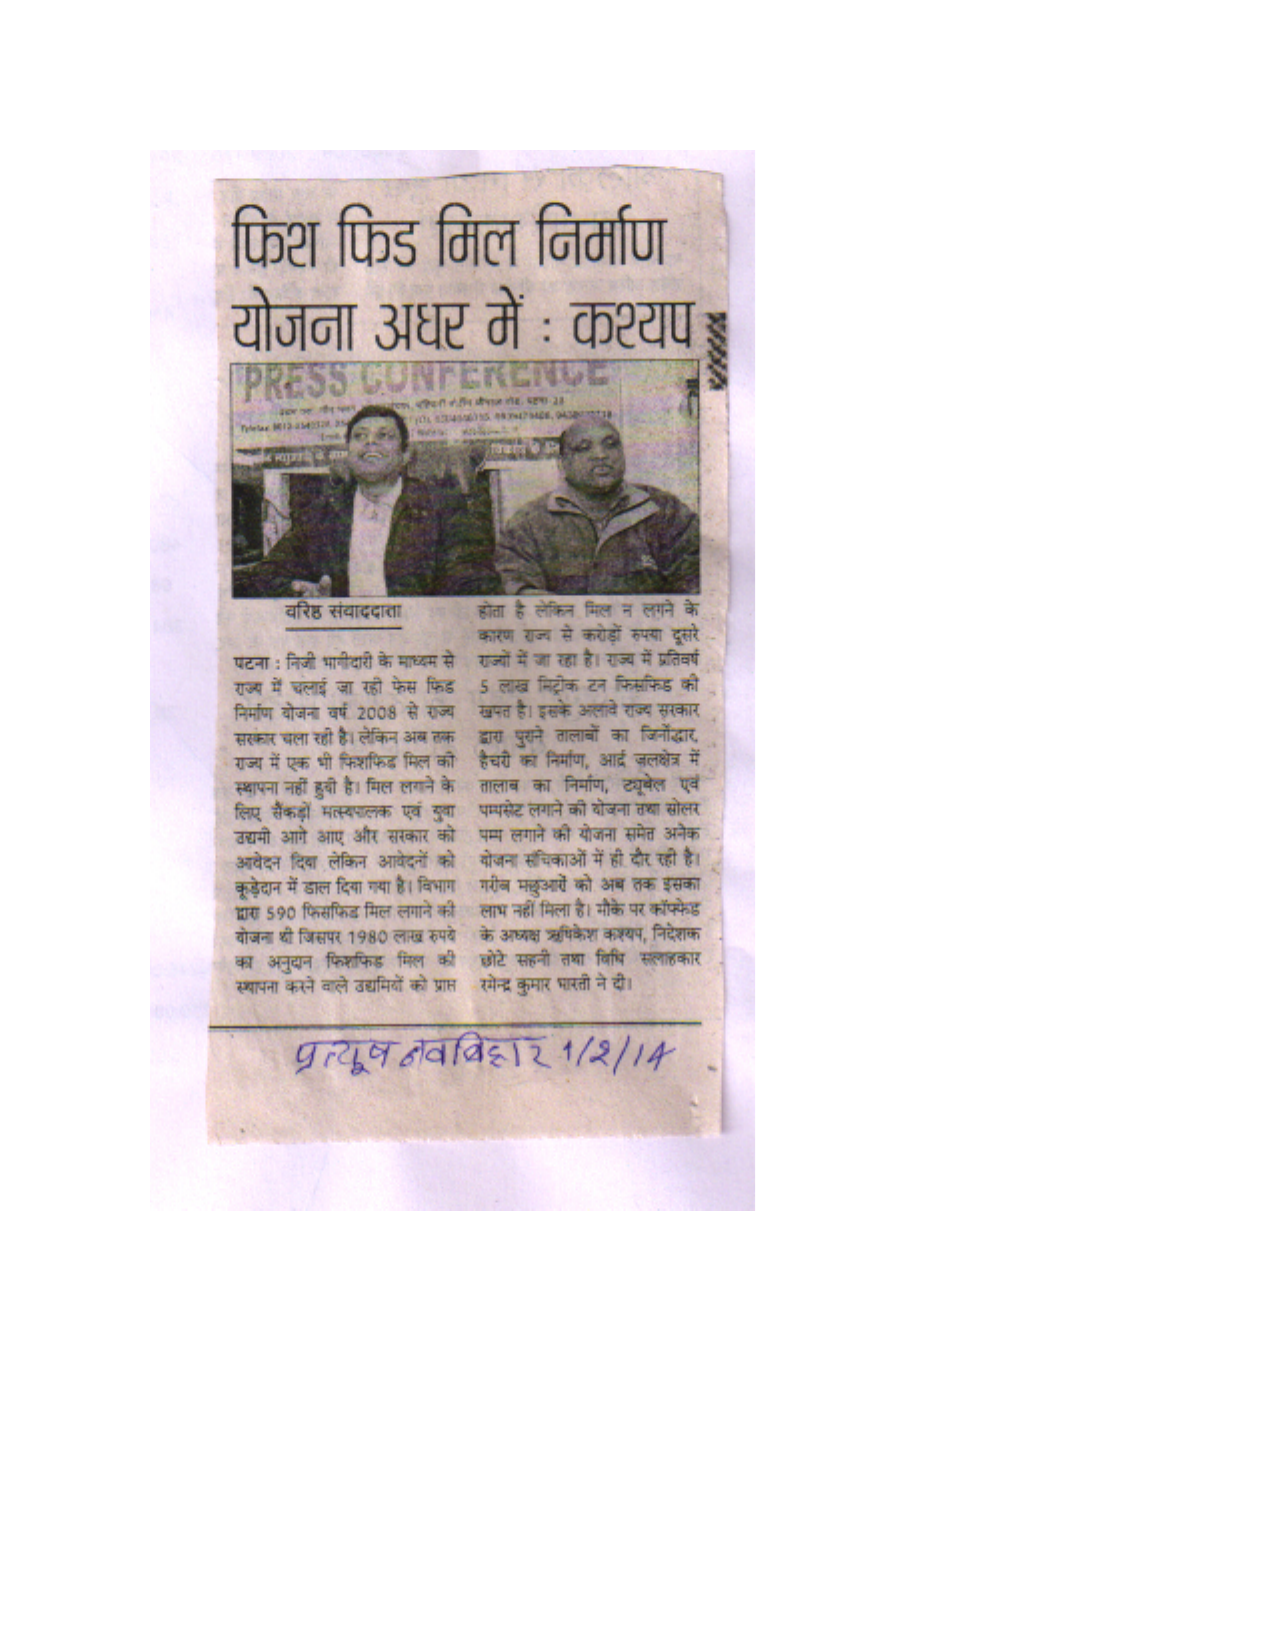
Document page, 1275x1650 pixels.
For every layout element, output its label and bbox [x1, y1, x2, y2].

picture [150, 150, 756, 1211]
